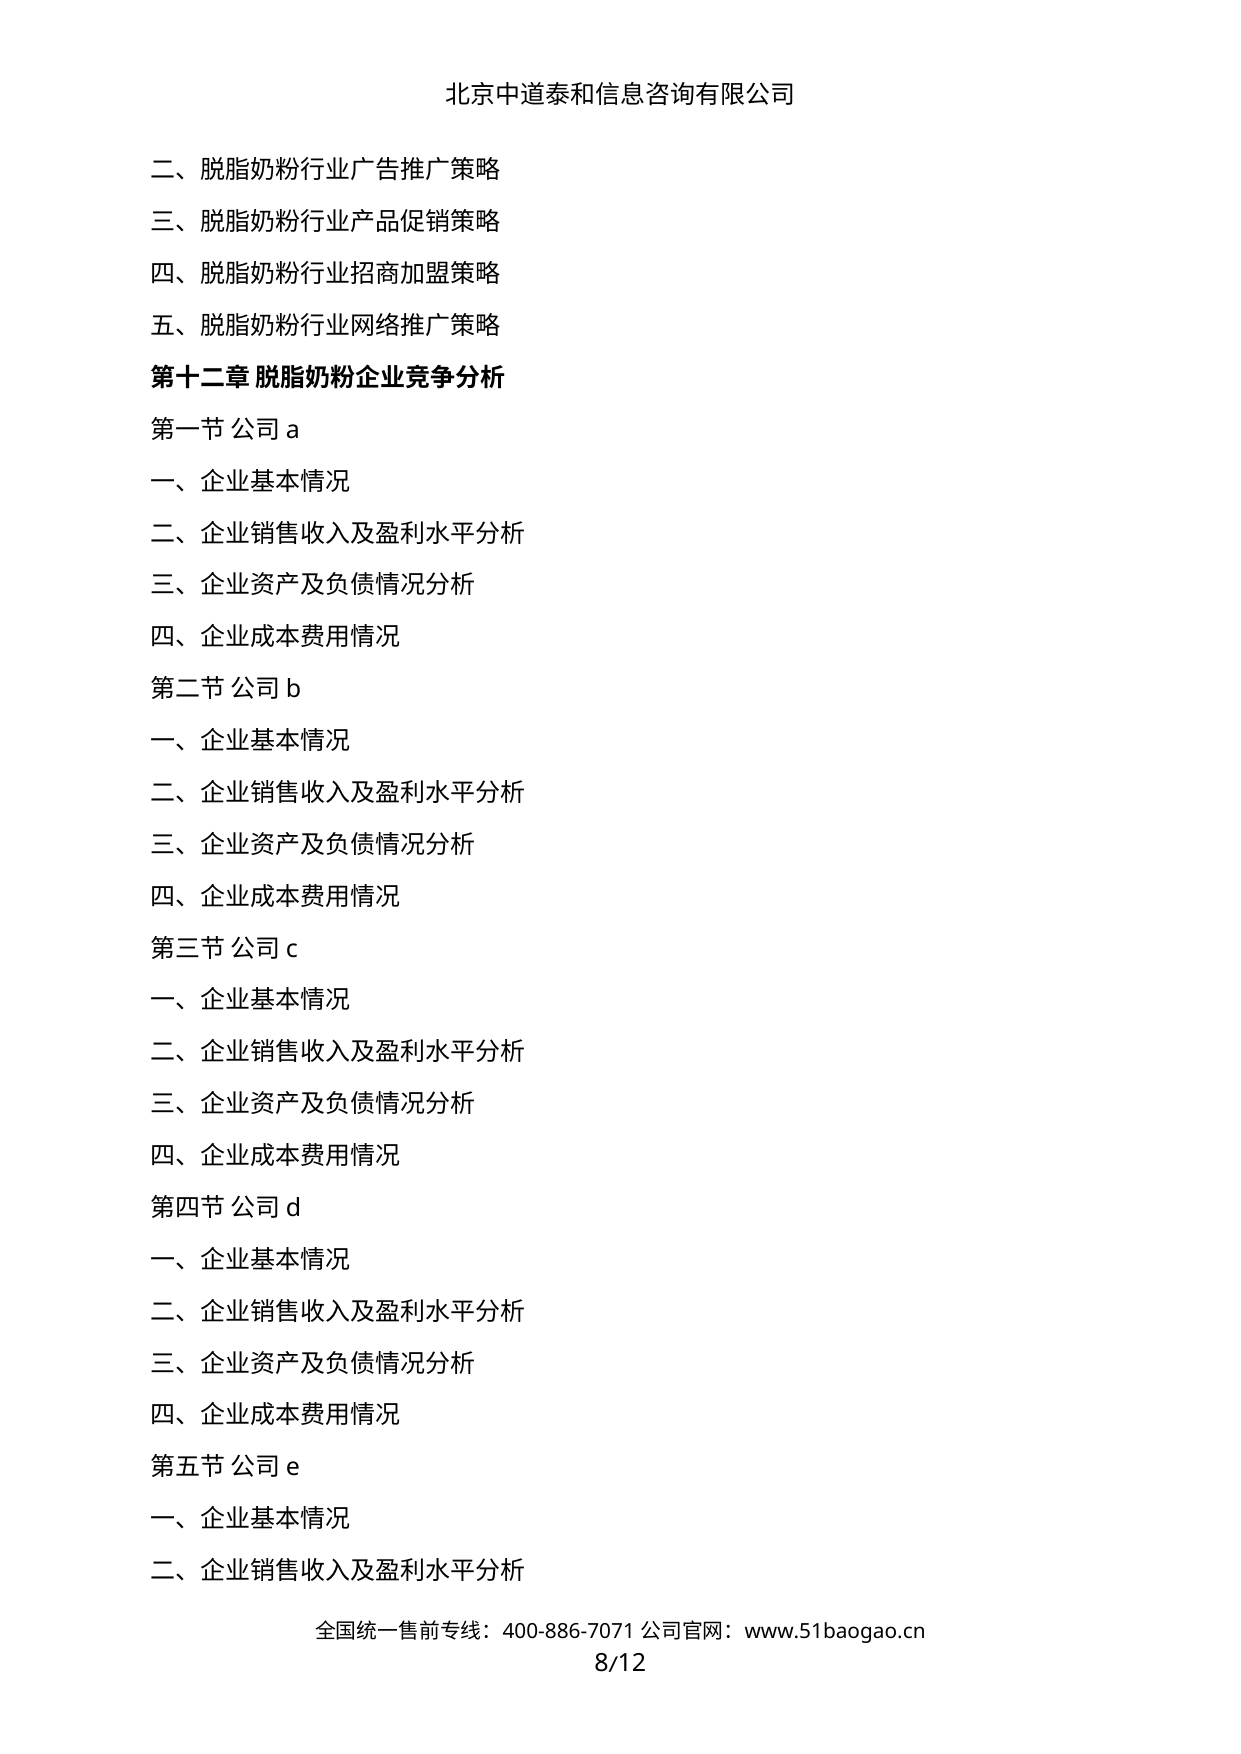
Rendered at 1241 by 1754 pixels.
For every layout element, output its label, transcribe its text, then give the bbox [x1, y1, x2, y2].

text 二、企业销售收入及盈利水平分析 [150, 1551, 1090, 1587]
text 一、企业基本情况 [150, 721, 1090, 757]
text 四、脱脂奶粉行业招商加盟策略 [150, 254, 1090, 290]
text 第五节 公司e [150, 1447, 1090, 1483]
text 第二节 公司b [150, 669, 1090, 705]
text 一、企业基本情况 [150, 1499, 1090, 1535]
text 第一节 公司a [150, 409, 1090, 446]
text 四、企业成本费用情况 [150, 617, 1090, 653]
text 四、企业成本费用情况 [150, 876, 1090, 912]
text 二、企业销售收入及盈利水平分析 [150, 1032, 1090, 1068]
text 二、企业销售收入及盈利水平分析 [150, 1291, 1090, 1327]
text 三、企业资产及负债情况分析 [150, 1343, 1090, 1379]
text 三、脱脂奶粉行业产品促销策略 [150, 202, 1090, 238]
text 二、脱脂奶粉行业广告推广策略 [150, 150, 1090, 186]
text 二、企业销售收入及盈利水平分析 [150, 513, 1090, 549]
text 四、企业成本费用情况 [150, 1136, 1090, 1172]
text 一、企业基本情况 [150, 461, 1090, 497]
text 第三节 公司c [150, 928, 1090, 964]
text 第十二章 脱脂奶粉企业竞争分析 [150, 357, 1090, 394]
text 一、企业基本情况 [150, 980, 1090, 1016]
text 二、企业销售收入及盈利水平分析 [150, 772, 1090, 809]
text 五、脱脂奶粉行业网络推广策略 [150, 306, 1090, 342]
text 四、企业成本费用情况 [150, 1395, 1090, 1431]
text 三、企业资产及负债情况分析 [150, 1084, 1090, 1120]
text 三、企业资产及负债情况分析 [150, 565, 1090, 601]
text 第四节 公司d [150, 1187, 1090, 1224]
text 三、企业资产及负债情况分析 [150, 824, 1090, 861]
text 一、企业基本情况 [150, 1239, 1090, 1276]
